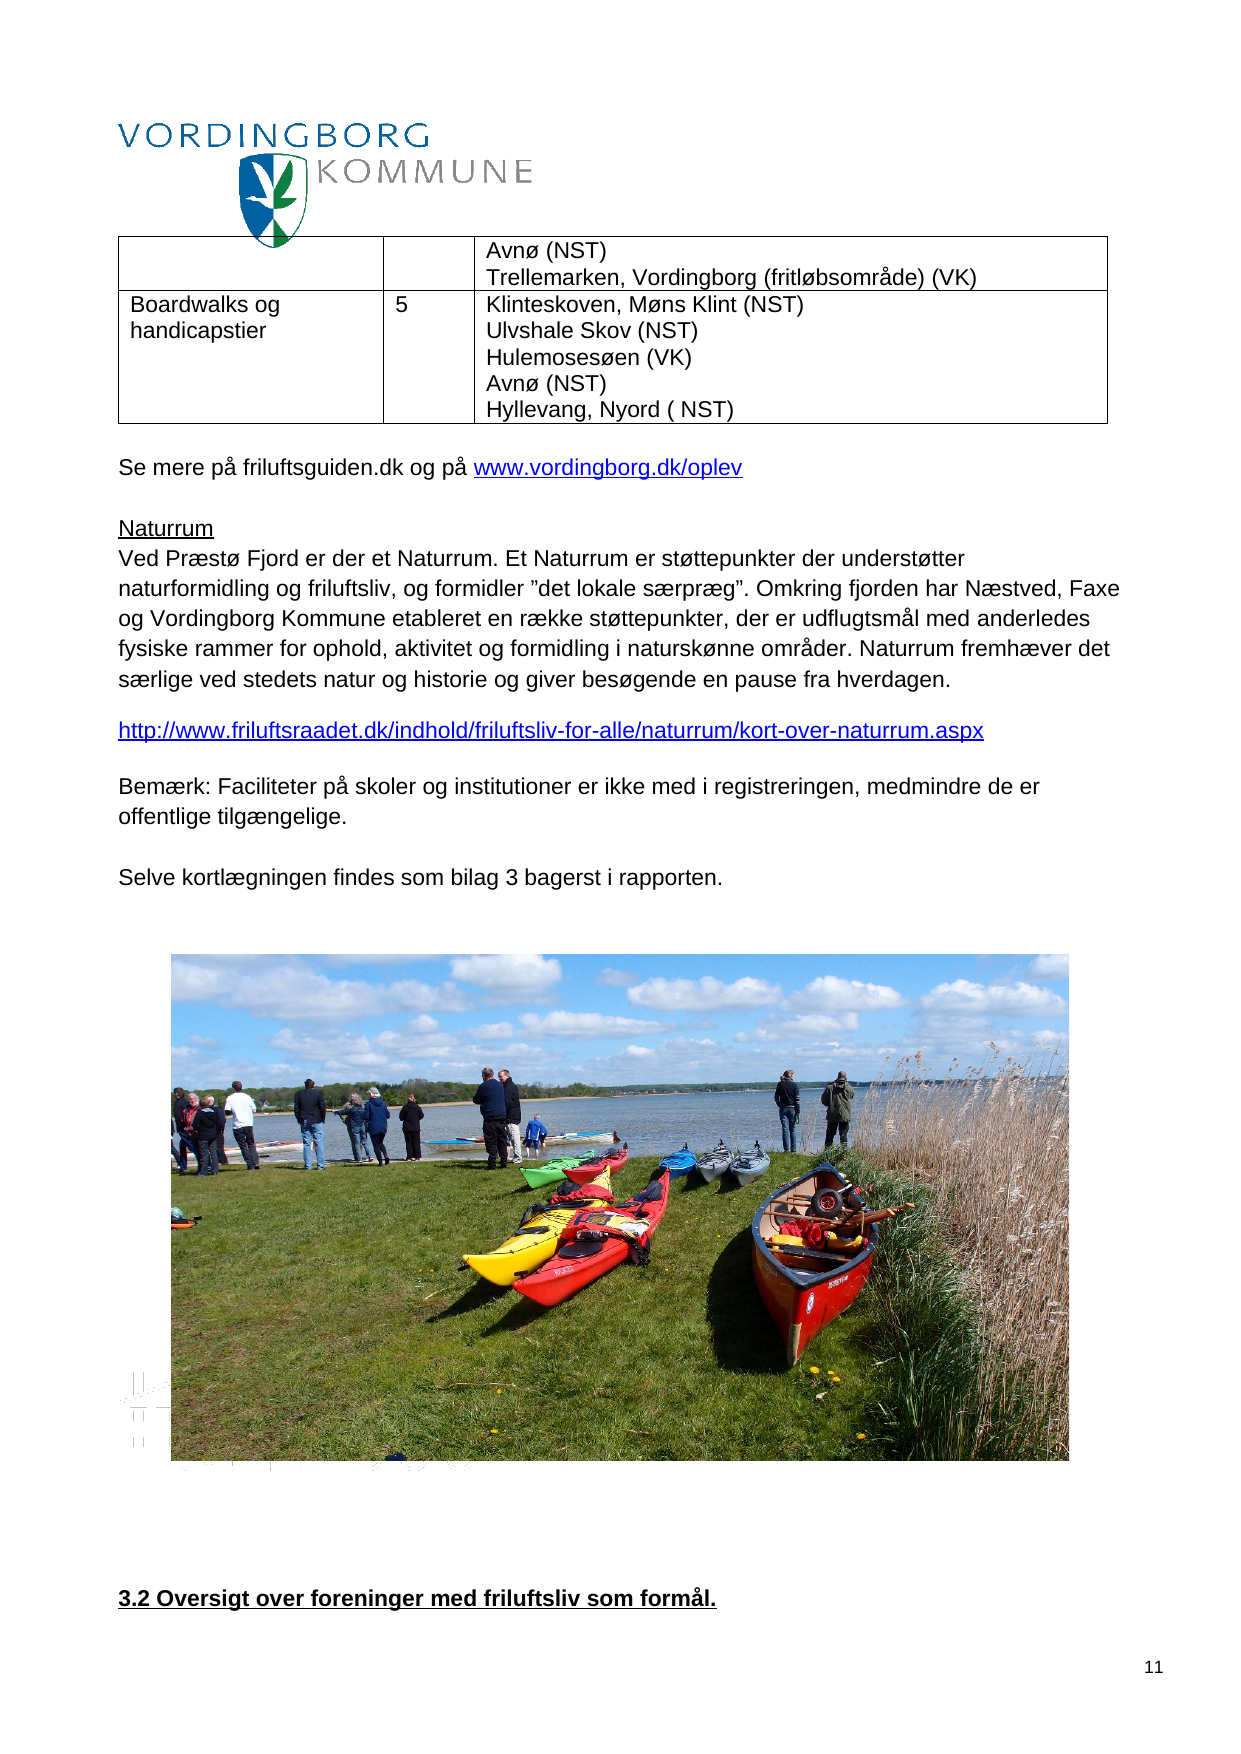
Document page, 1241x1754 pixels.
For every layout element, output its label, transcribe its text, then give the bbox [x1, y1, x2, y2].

text Naturrum [118, 514, 1122, 541]
text 3.2 Oversigt over foreninger med friluftsliv som formål. [118, 1585, 1122, 1612]
table_cell Klinteskoven, Møns Klint (NST) Ulvshale Skov (NST) Hulemosesøen (VK) Avnø (NST) Hyllevang, Nyord ( NST) [475, 291, 1107, 423]
picture [118, 123, 532, 236]
picture [118, 954, 1070, 1471]
table_cell Præstø ( VK) Stege-Udby Skov (NST) Vintersbølle Overdrev, Nyord ( VK) Avnø (NST) Trellemarken, Vordingborg (fritløbsområde) (VK) [475, 237, 1107, 290]
subtitle http://www.friluftsraadet.dk/indhold/friluftsliv-for-alle/naturrum/kort-over-naturrum.aspx [118, 717, 1122, 743]
text Ved Præstø Fjord er der et Naturrum. Et Naturrum er støttepunkter der understøtter naturformidling og friluftsliv, og formidler ”det lokale særpræg”. Omkring fjorden har Næstved, Faxe og Vordingborg Kommune etableret en række støttepunkter, der er udflugtsmål med anderledes fysiske rammer for ophold, aktivitet og formidling i naturskønne områder. Naturrum fremhæver det særlige ved stedets natur og historie og giver besøgende en pause fra hverdagen. [118, 545, 1122, 692]
text Bemærk: Faciliteter på skoler og institutioner er ikke med i registreringen, medmindre de er offentlige tilgængelige. [118, 773, 1122, 830]
table_cell Boardwalks og handicapstier [119, 291, 383, 423]
text Se mere på friluftsguiden.dk og på www.vordingborg.dk/oplev [118, 454, 1122, 480]
table_cell 5 [384, 291, 474, 423]
table_cell 5 [384, 237, 474, 290]
table_cell Hundeskove [119, 237, 383, 290]
text Selve kortlægningen findes som bilag 3 bagerst i rapporten. [118, 864, 1122, 890]
